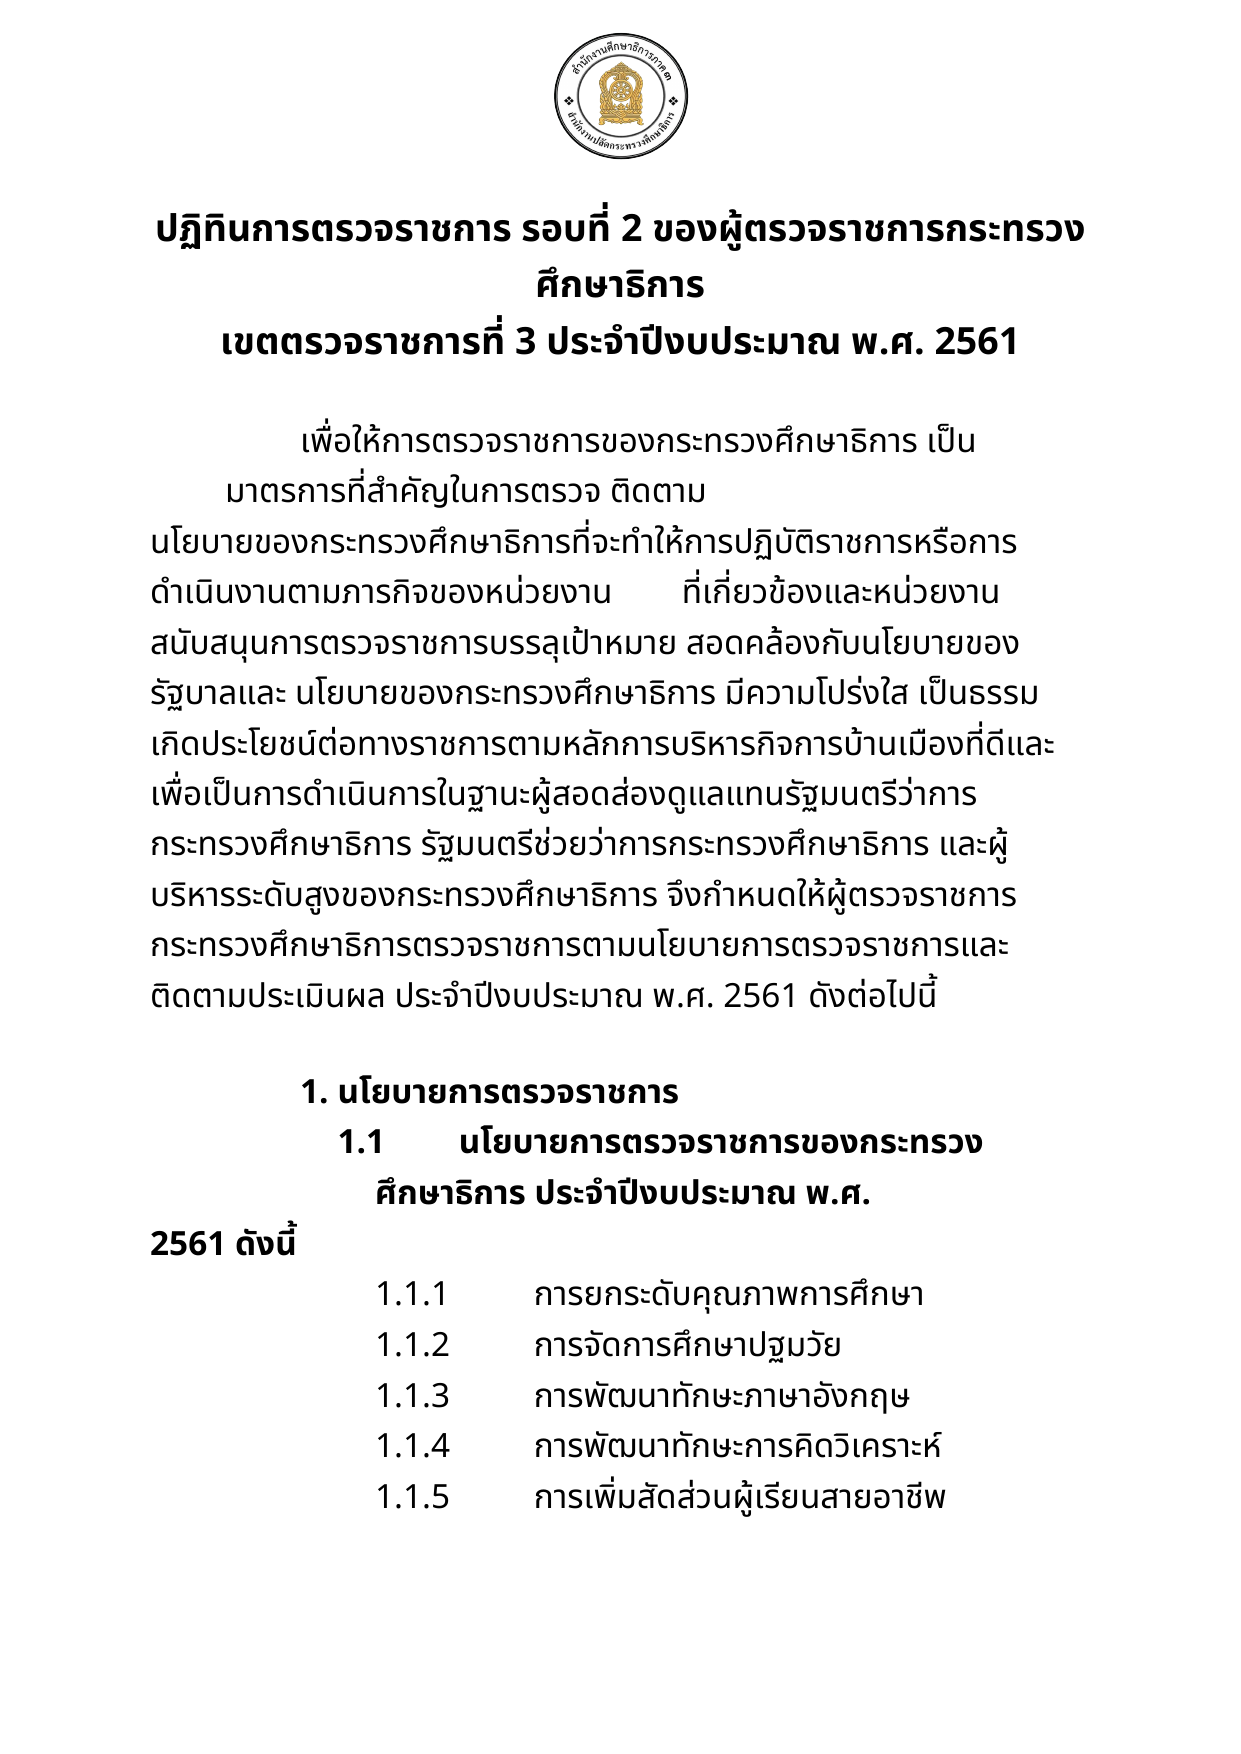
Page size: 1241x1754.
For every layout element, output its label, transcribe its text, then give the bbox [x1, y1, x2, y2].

list นโยบายการตรวจราชการของกระทรวงศึกษาธิการ ประจำปีงบประมาณ พ.ศ. [337, 1118, 1090, 1219]
text นโยบายของกระทรวงศึกษาธิการที่จะทำให้การปฏิบัติราชการหรือการดำเนินงานตามภารกิจของหน่วยงาน ที่เกี่ยวข้องและหน่วยงานสนับสนุนการตรวจราชการบรรลุเป้าหมาย สอดคล้องกับนโยบายของรัฐบาลและ นโยบายของกระทรวงศึกษาธิการ มีความโปร่งใส เป็นธรรม เกิดประโยชน์ต่อทางราชการตามหลักการบริหารกิจการบ้านเมืองที่ดีและเพื่อเป็นการดำเนินการในฐานะผู้สอดส่องดูแลแทนรัฐมนตรีว่าการกระทรวงศึกษาธิการ รัฐมนตรีช่วยว่าการกระทรวงศึกษาธิการ และผู้บริหารระดับสูงของกระทรวงศึกษาธิการ จึงกำหนดให้ผู้ตรวจราชการกระทรวงศึกษาธิการตรวจราชการตามนโยบายการตรวจราชการและติดตามประเมินผล ประจำปีงบประมาณ พ.ศ. 2561 ดังต่อไปนี้ [150, 518, 1090, 1022]
picture [552, 28, 691, 162]
text เขตตรวจราชการที่ 3 ประจำปีงบประมาณ พ.ศ. 2561 [150, 315, 1090, 372]
list นโยบายการตรวจราชการ [300, 1068, 1090, 1118]
list การเพิ่มสัดส่วนผู้เรียนสายอาชีพ [375, 1473, 1090, 1523]
list การยกระดับคุณภาพการศึกษา [375, 1270, 1090, 1321]
list การพัฒนาทักษะการคิดวิเคราะห์ [375, 1422, 1090, 1473]
text 2561 ดังนี้ [150, 1219, 1090, 1270]
text ปฏิทินการตรวจราชการ รอบที่ 2 ของผู้ตรวจราชการกระทรวงศึกษาธิการ [150, 201, 1090, 315]
list การพัฒนาทักษะภาษาอังกฤษ [375, 1371, 1090, 1422]
list การจัดการศึกษาปฐมวัย [375, 1321, 1090, 1371]
text เพื่อให้การตรวจราชการของกระทรวงศึกษาธิการ เป็นมาตรการที่สำคัญในการตรวจ ติดตาม [225, 417, 1090, 518]
